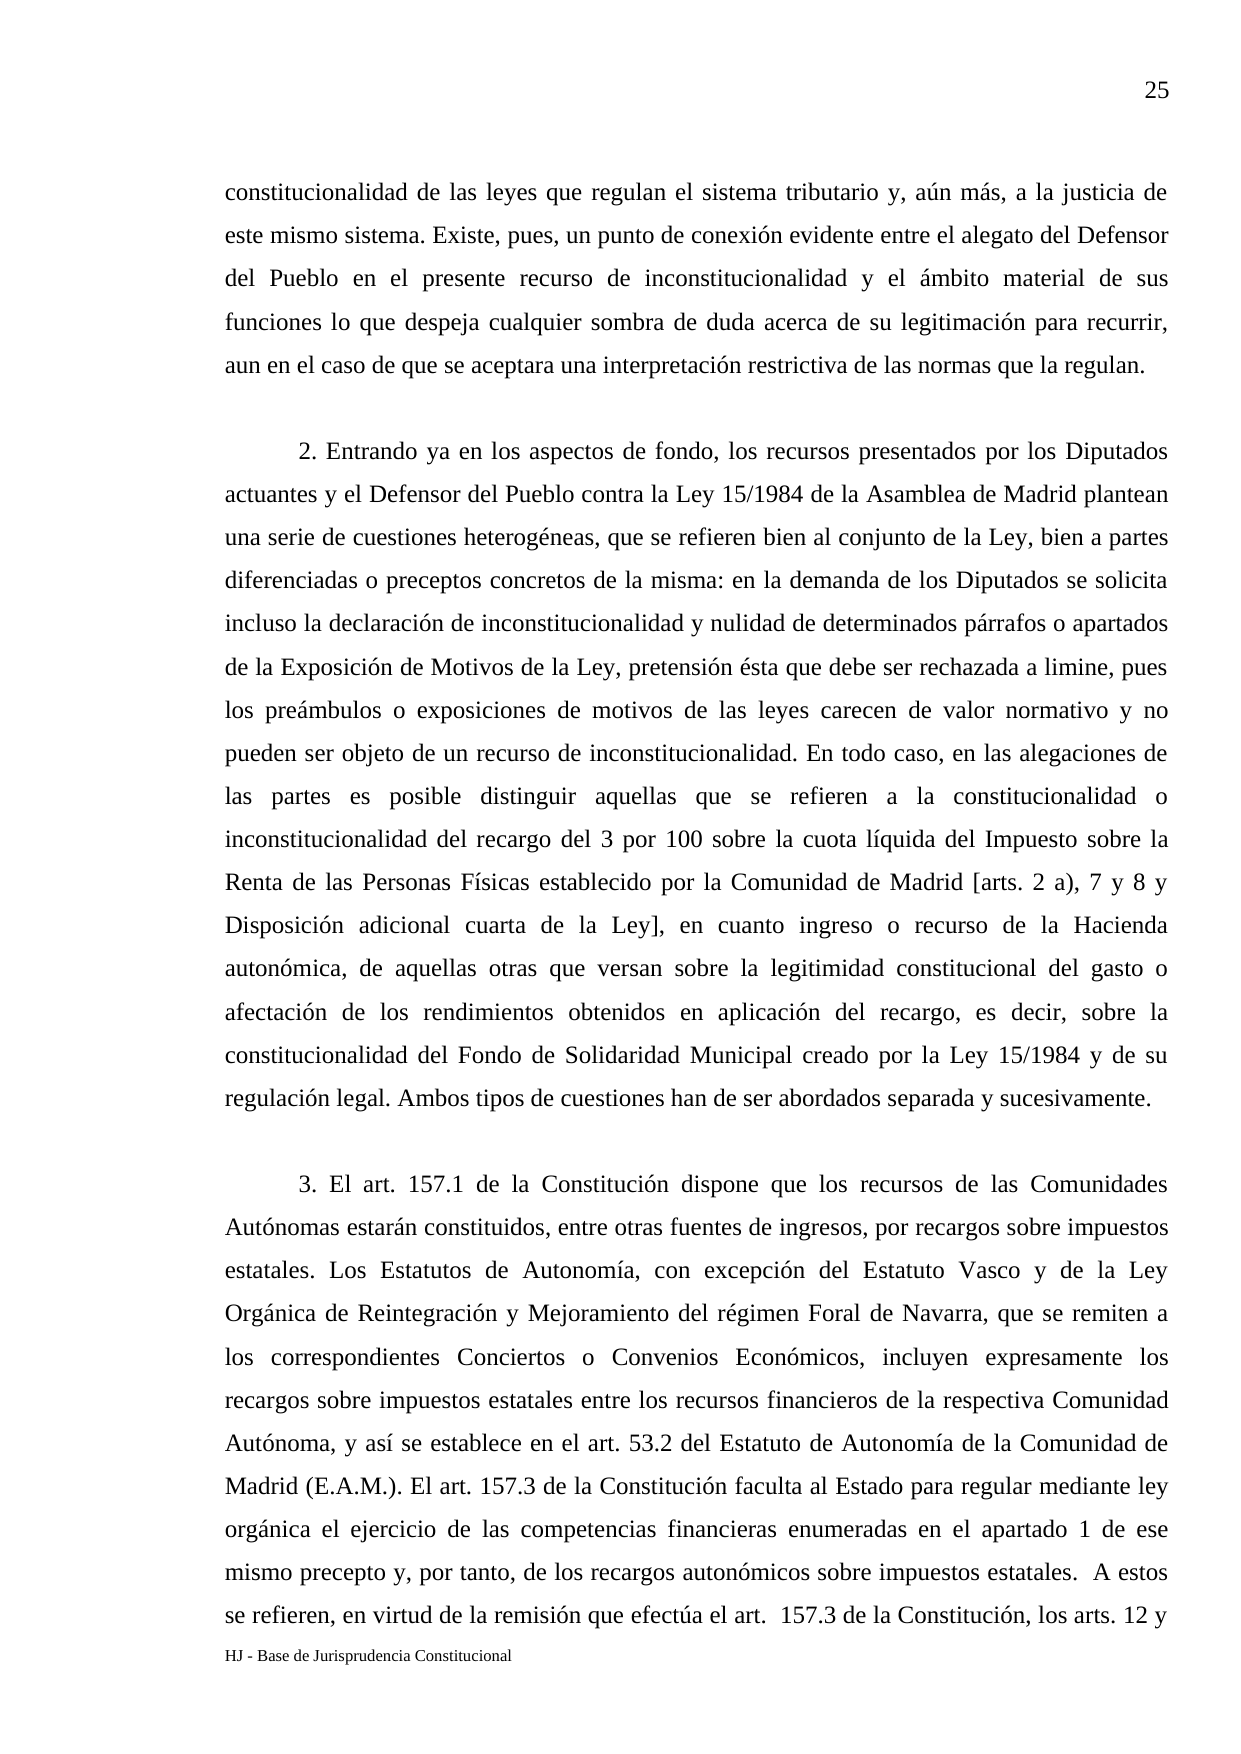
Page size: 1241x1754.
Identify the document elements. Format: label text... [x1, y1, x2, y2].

text 2. Entrando ya en los aspectos de fondo, los recursos presentados por los Diputados actuantes y el Defensor del Pueblo contra la Ley 15/1984 de la Asamblea de Madrid plantean una serie de cuestiones heterogéneas, que se refieren bien al conjunto de la Ley, bien a partes diferenciadas o preceptos concretos de la misma: en la demanda de los Diputados se solicita incluso la declaración de inconstitucionalidad y nulidad de determinados párrafos o apartados de la Exposición de Motivos de la Ley, pretensión ésta que debe ser rechazada a limine, pues los preámbulos o exposiciones de motivos de las leyes carecen de valor normativo y no pueden ser objeto de un recurso de inconstitucionalidad. En todo caso, en las alegaciones de las partes es posible distinguir aquellas que se refieren a la constitucionalidad o inconstitucionalidad del recargo del 3 por 100 sobre la cuota líquida del Impuesto sobre la Renta de las Personas Físicas establecido por la Comunidad de Madrid [arts. 2 a), 7 y 8 y Disposición adicional cuarta de la Ley], en cuanto ingreso o recurso de la Hacienda autonómica, de aquellas otras que versan sobre la legitimidad constitucional del gasto o afectación de los rendimientos obtenidos en aplicación del recargo, es decir, sobre la constitucionalidad del Fondo de Solidaridad Municipal creado por la Ley 15/1984 y de su regulación legal. Ambos tipos de cuestiones han de ser abordados separada y sucesivamente. [224, 436, 1169, 1112]
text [224, 177, 1169, 378]
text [224, 1169, 1169, 1629]
